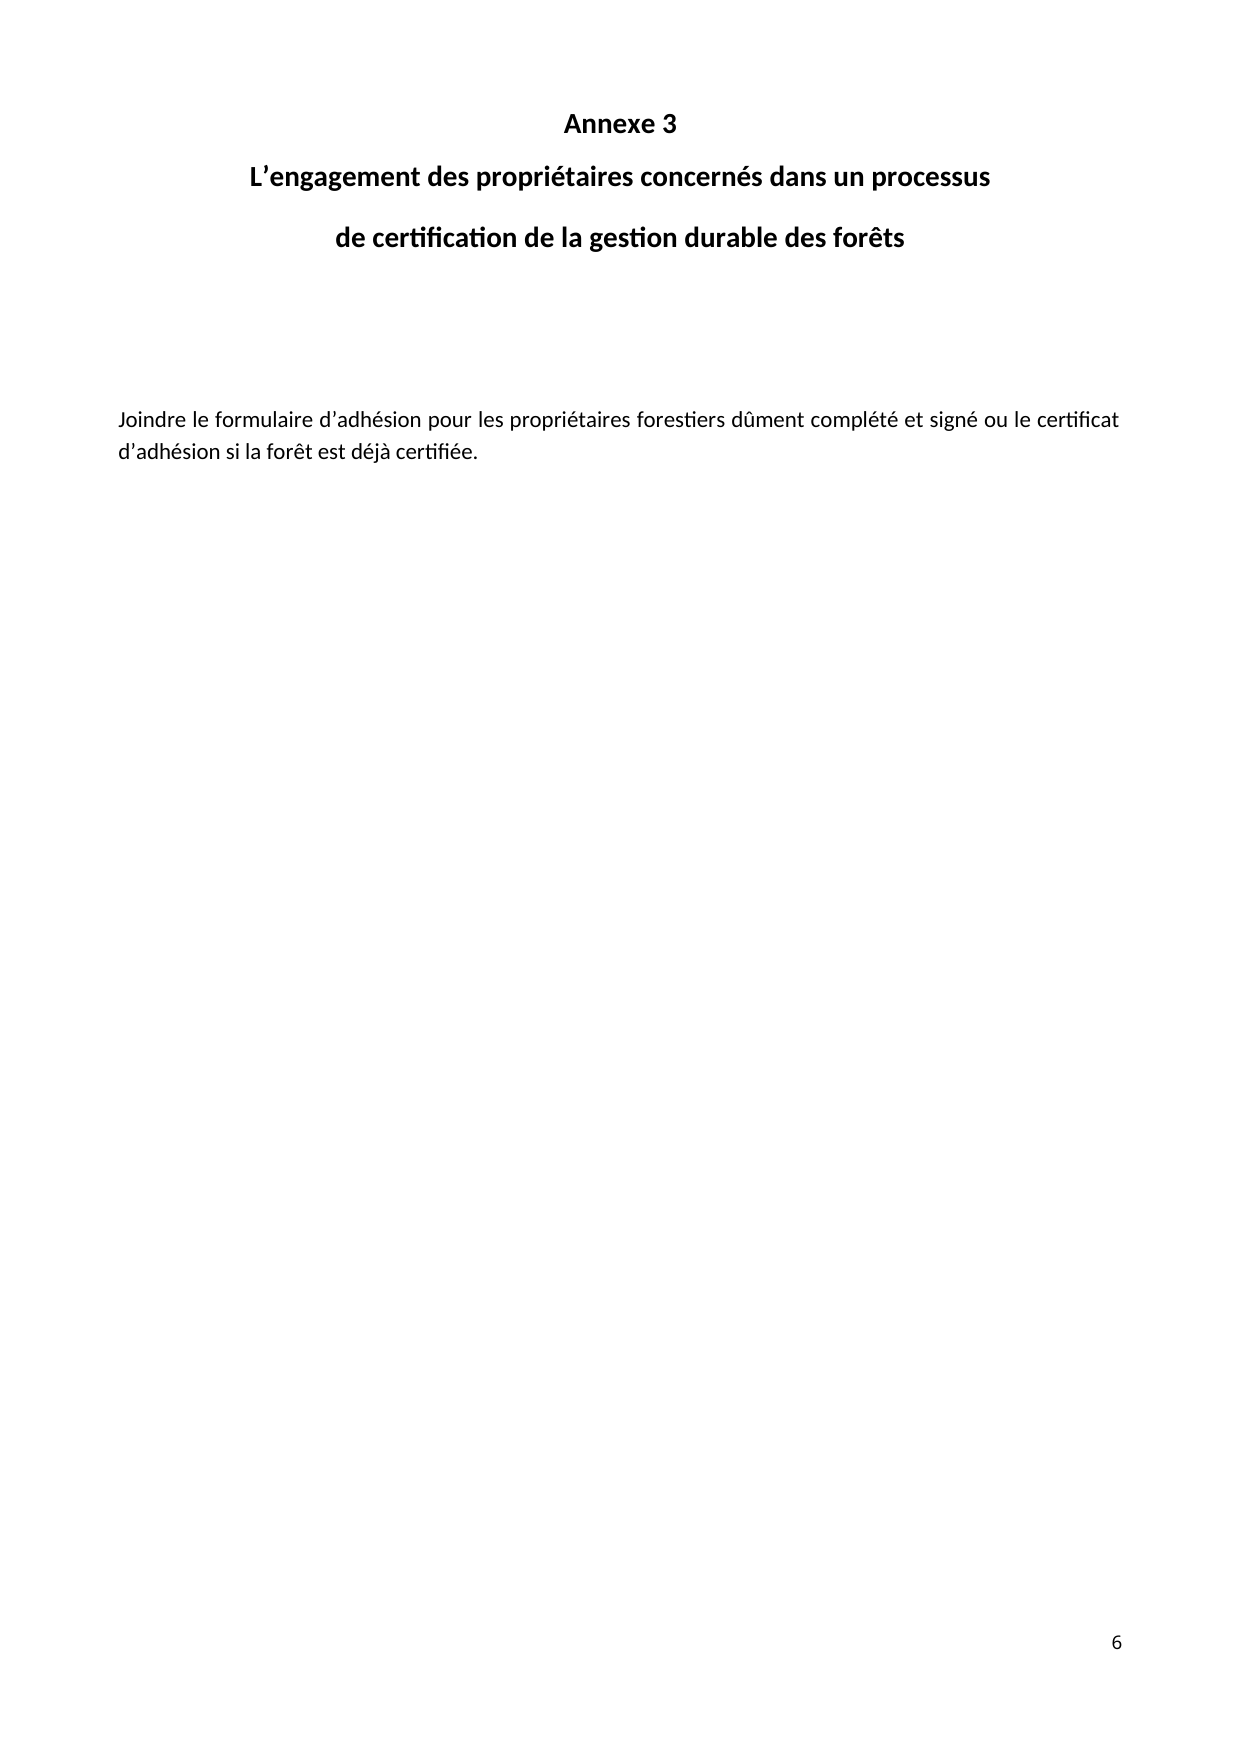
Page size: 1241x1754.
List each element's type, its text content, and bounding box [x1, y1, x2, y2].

text L’engagement des propriétaires concernés dans un processus [118, 158, 1122, 193]
subtitle Annexe 3 [118, 105, 1122, 141]
text de certification de la gestion durable des forêts [118, 219, 1122, 255]
text Joindre le formulaire d’adhésion pour les propriétaires forestiers dûment complété et signé ou le certificat d’adhésion si la forêt est déjà certifiée. [118, 405, 1122, 465]
